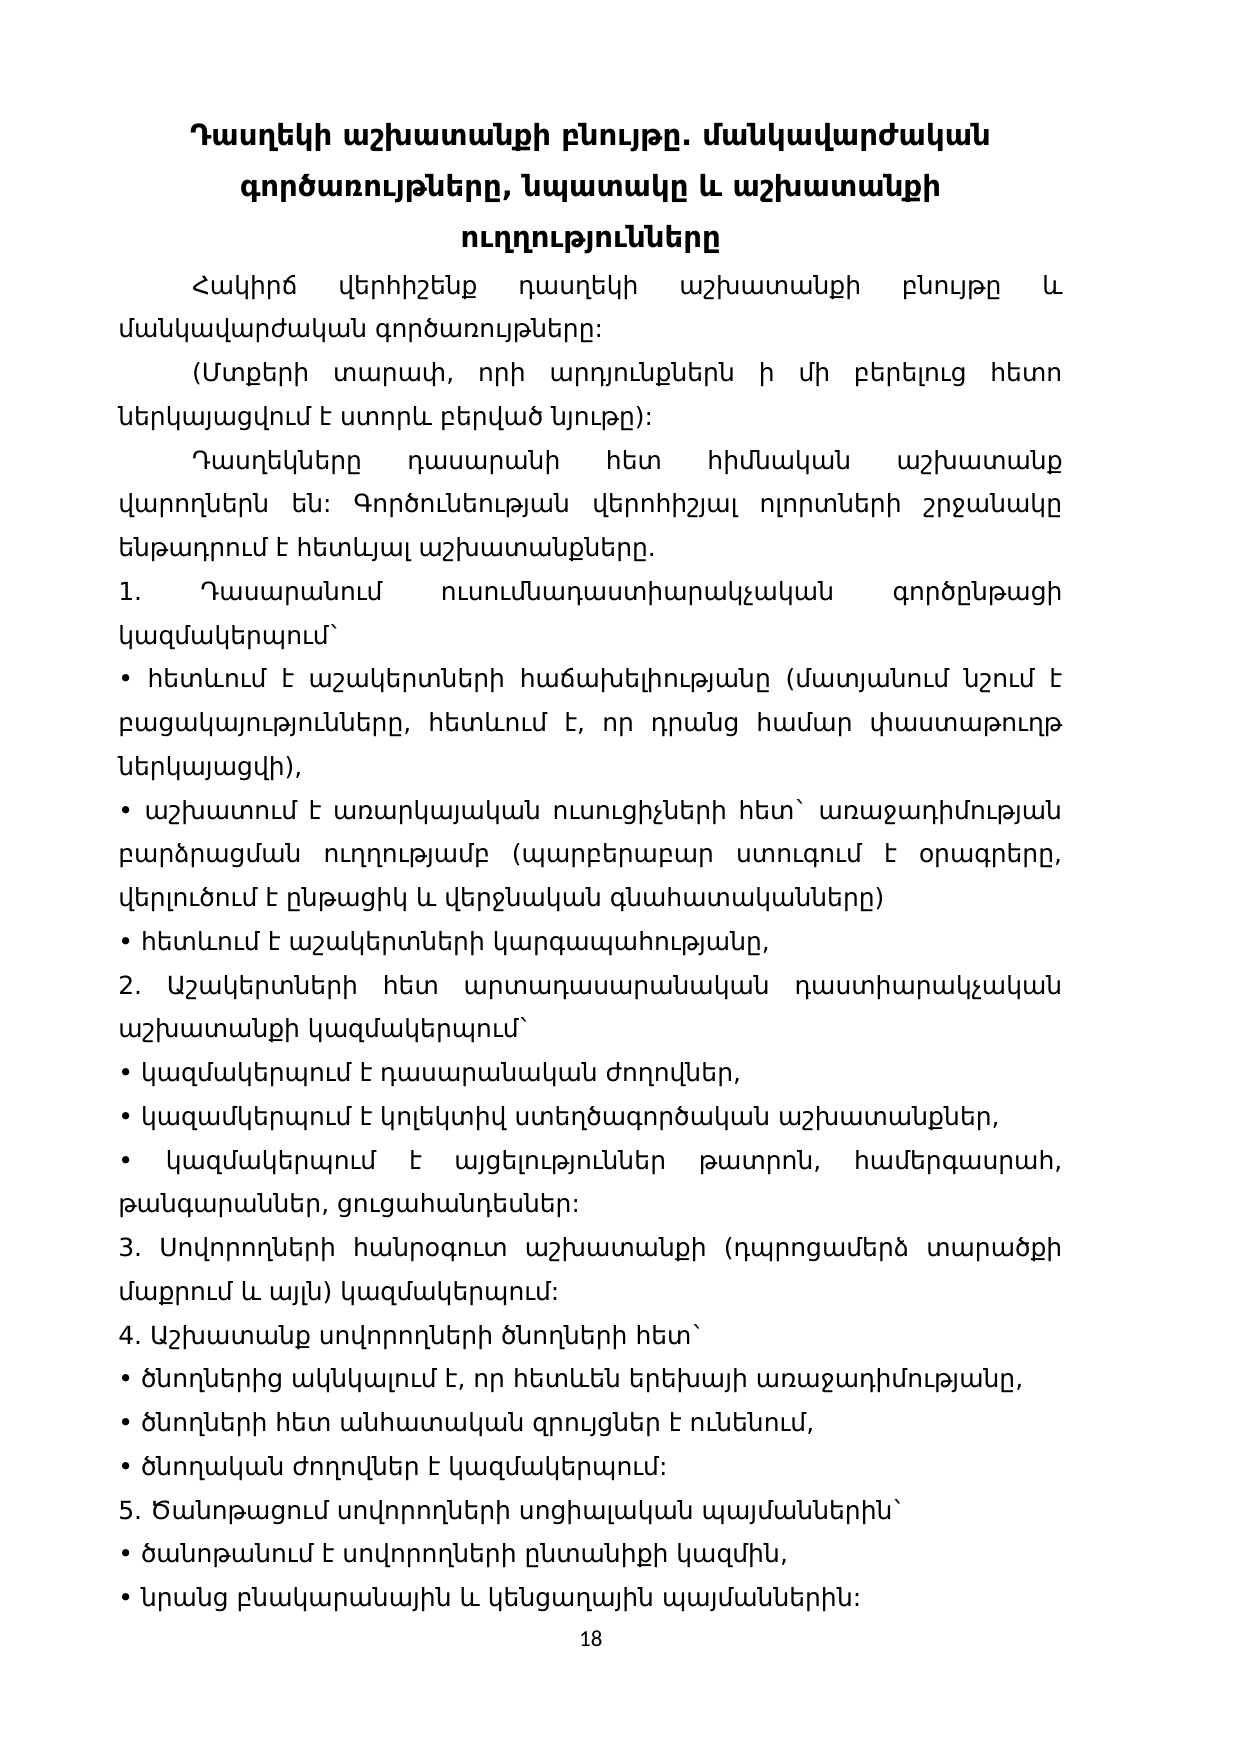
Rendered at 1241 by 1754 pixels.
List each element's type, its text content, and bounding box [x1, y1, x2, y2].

text • ծնողների հետ անհատական զրույցներ է ունենում, [118, 1408, 1063, 1438]
text 4. Աշխատանք սովորողների ծնողների հետ` [118, 1321, 1063, 1350]
text • հետևում է աշակերտների կարգապահությանը, [118, 927, 1063, 956]
text 2. Աշակերտների հետ արտադասարանական դաստիարակչական աշխատանքի կազմակերպում` [118, 971, 1063, 1044]
text 1. Դասարանում ուսումնադաստիարակչական գործընթացի կազմակերպում` [118, 577, 1063, 650]
text • հետևում է աշակերտների հաճախելիությանը (մատյանում նշում է բացակայությունները, հետևում է, որ դրանց համար փաստաթուղթ ներկայացվի), [118, 665, 1063, 781]
text Դասղեկները դասարանի հետ հիմնական աշխատանք վարողներն են: Գործունեության վերոհիշյալ ոլորտների շրջանակը ենթադրում է հետևյալ աշխատանքները. [118, 446, 1063, 563]
text • ծնողներից ակնկալում է, որ հետևեն երեխայի առաջադիմությանը, [118, 1365, 1063, 1394]
text • ծնողական ժողովներ է կազմակերպում: [118, 1452, 1063, 1481]
text • աշխատում է առարկայական ուսուցիչների հետ` առաջադիմության բարձրացման ուղղությամբ (պարբերաբար ստուգում է օրագրերը, վերլուծում է ընթացիկ և վերջնական գնահատականները) [118, 796, 1063, 913]
text Հակիրճ վերհիշենք դասղեկի աշխատանքի բնույթը և մանկավարժական գործառույթները: [118, 271, 1063, 344]
text • նրանց բնակարանային և կենցաղային պայմաններին: [118, 1583, 1063, 1613]
text • կազմակերպում է այցելություններ թատրոն, համերգասրահ, թանգարաններ, ցուցահանդեսներ: [118, 1146, 1063, 1219]
subtitle Դասղեկի աշխատանքի բնույթը. մանկավարժական գործառույթները, նպատակը և աշխատանքի ուղղությունները [118, 118, 1063, 254]
text • կազմակերպում է դասարանական ժողովներ, [118, 1058, 1063, 1088]
text 3. Սովորողների հանրօգուտ աշխատանքի (դպրոցամերձ տարածքի մաքրում և այլն) կազմակերպում: [118, 1233, 1063, 1306]
text (Մտքերի տարափ, որի արդյունքներն ի մի բերելուց հետո ներկայացվում է ստորև բերված նյութը): [118, 358, 1063, 431]
text • ծանոթանում է սովորողների ընտանիքի կազմին, [118, 1540, 1063, 1569]
text • կազամկերպում է կոլեկտիվ ստեղծագործական աշխատանքներ, [118, 1102, 1063, 1131]
text 5. Ծանոթացում սովորողների սոցիալական պայմաններին` [118, 1496, 1063, 1525]
